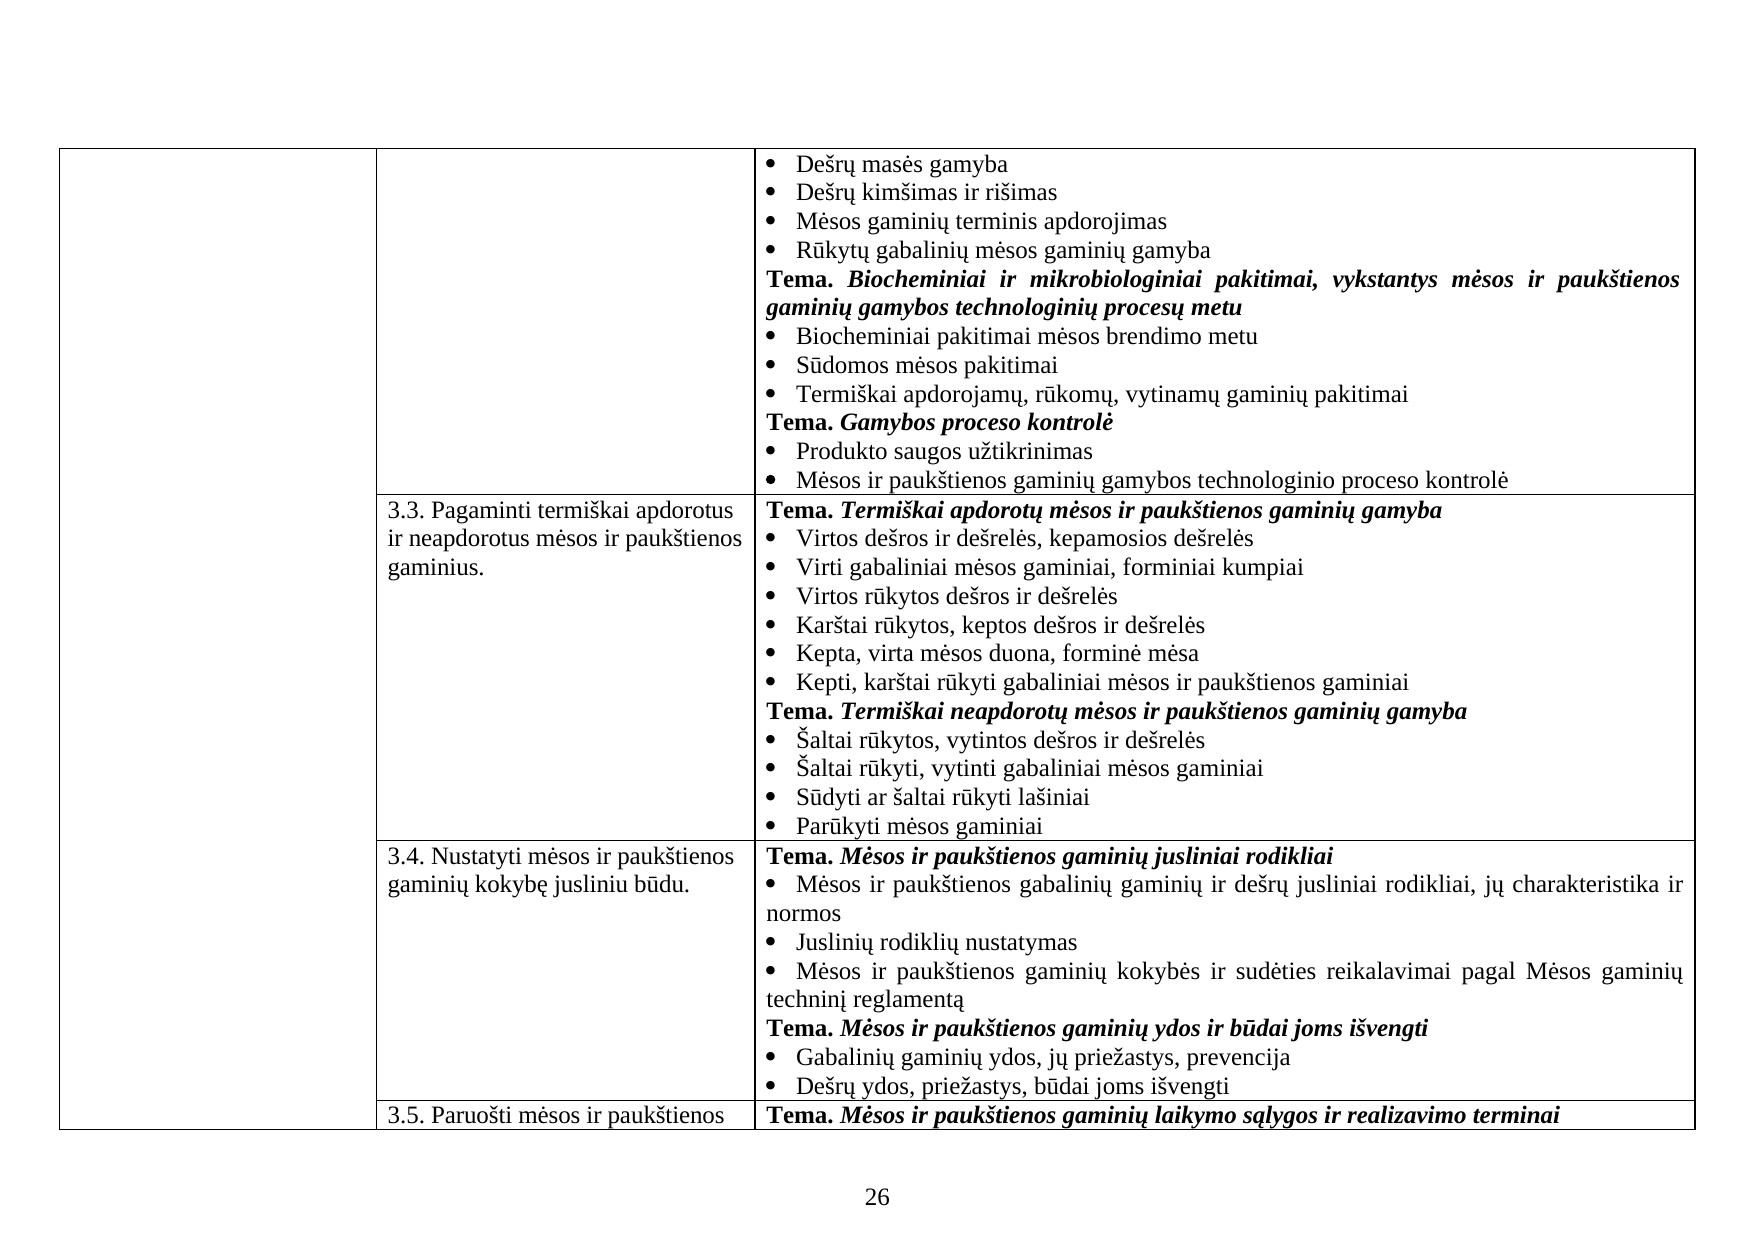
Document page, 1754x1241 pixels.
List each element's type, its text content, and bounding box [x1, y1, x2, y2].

table_cell Tema. Mėsos ir paukštienos gaminių jusliniai rodikliai Mėsos ir paukštienos gabalinių gaminių ir dešrų jusliniai rodikliai, jų charakteristika ir normos Juslinių rodiklių nustatymas Mėsos ir paukštienos gaminių kokybės ir sudėties reikalavimai pagal Mėsos gaminių techninį reglamentą Tema. Mėsos ir paukštienos gaminių ydos ir būdai joms išvengti Gabalinių gaminių ydos, jų priežastys, prevencija Dešrų ydos, priežastys, būdai joms išvengti [756, 841, 1694, 1099]
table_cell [377, 149, 754, 494]
table_cell Tema. Termiškai apdorotų mėsos ir paukštienos gaminių gamyba Virtos dešros ir dešrelės, kepamosios dešrelės Virti gabaliniai mėsos gaminiai, forminiai kumpiai Virtos rūkytos dešros ir dešrelės Karštai rūkytos, keptos dešros ir dešrelės Kepta, virta mėsos duona, forminė mėsa Kepti, karštai rūkyti gabaliniai mėsos ir paukštienos gaminiai Tema. Termiškai neapdorotų mėsos ir paukštienos gaminių gamyba Šaltai rūkytos, vytintos dešros ir dešrelės Šaltai rūkyti, vytinti gabaliniai mėsos gaminiai Sūdyti ar šaltai rūkyti lašiniai Parūkyti mėsos gaminiai [756, 495, 1694, 840]
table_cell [377, 1101, 754, 1129]
table_cell 3.4. Nustatyti mėsos ir paukštienos gaminių kokybę jusliniu būdu. [377, 841, 754, 1099]
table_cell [756, 1101, 1694, 1129]
table_cell 3.3. Pagaminti termiškai apdorotus ir neapdorotus mėsos ir paukštienos gaminius. [377, 495, 754, 840]
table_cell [756, 149, 1694, 494]
